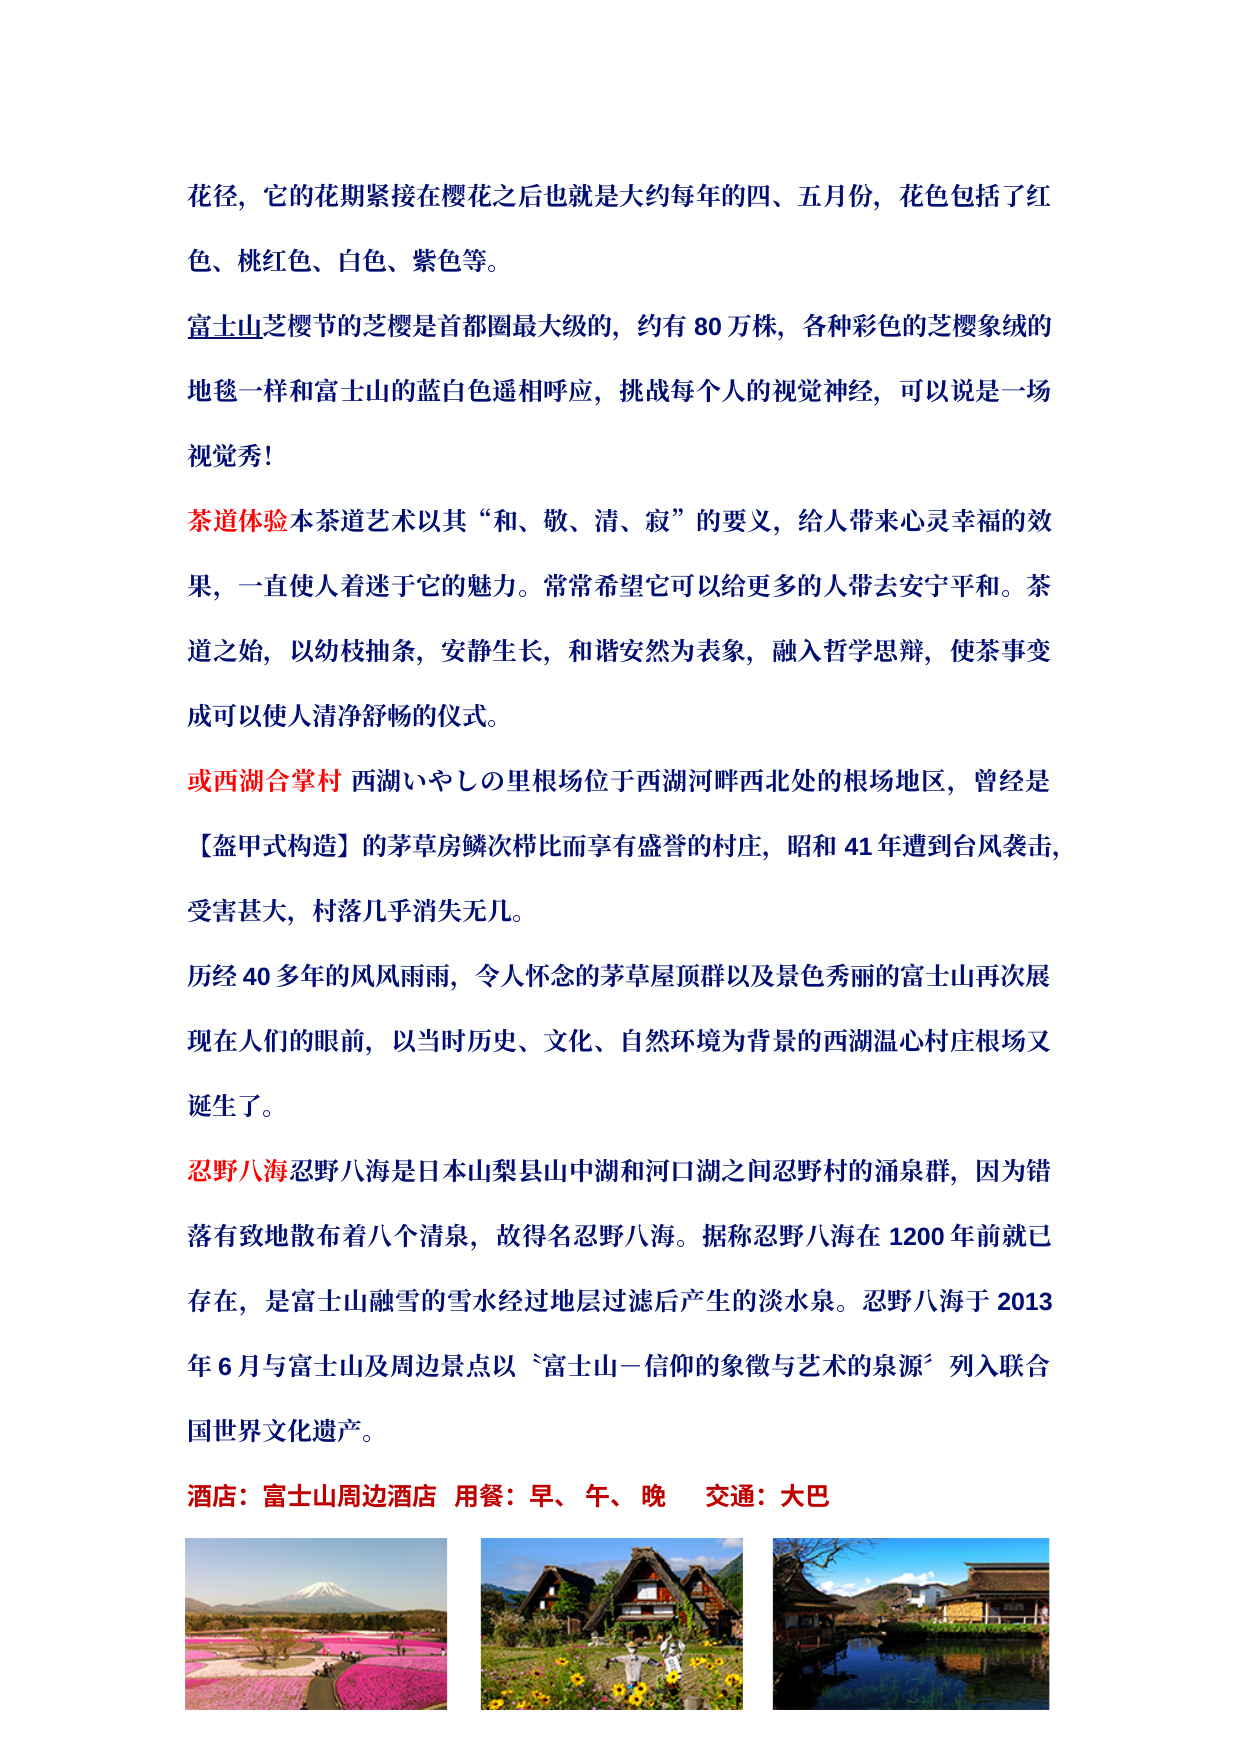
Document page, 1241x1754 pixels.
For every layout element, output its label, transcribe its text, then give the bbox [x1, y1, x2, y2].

text 茶道体验本茶道艺术以其“和、敬、清、寂”的要义，给人带来心灵幸福的效果，一直使人着迷于它的魅力。常常希望它可以给更多的人带去安宁平和。茶道之始，以幼枝抽条，安静生长，和谐安然为表象，融入哲学思辩，使茶事变成可以使人清净舒畅的仪式。 [187, 487, 1053, 747]
text 酒店：富士山周边酒店 用餐：早、 午、 晚 交通：大巴 [187, 1462, 1053, 1527]
text 忍野八海忍野八海是日本山梨县山中湖和河口湖之间忍野村的涌泉群，因为错落有致地散布着八个清泉，故得名忍野八海。据称忍野八海在1200年前就已存在，是富士山融雪的雪水经过地层过滤后产生的淡水泉。忍野八海于2013年6月与富士山及周边景点以〝富士山－信仰的象徵与艺术的泉源〞列入联合国世界文化遗产。 [187, 1137, 1053, 1462]
picture [185, 1538, 1050, 1710]
text 富士山芝樱节的芝樱是首都圈最大级的，约有80万株，各种彩色的芝樱象绒的地毯一样和富士山的蓝白色遥相呼应，挑战每个人的视觉神经，可以说是一场视觉秀！ [187, 292, 1053, 487]
text 或西湖合掌村 西湖いやしの里根场位于西湖河畔西北处的根场地区，曾经是【盔甲式构造】的茅草房鳞次栉比而享有盛誉的村庄，昭和41年遭到台风袭击，受害甚大，村落几乎消失无几。 历经40多年的风风雨雨，令人怀念的茅草屋顶群以及景色秀丽的富士山再次展现在人们的眼前，以当时历史、文化、自然环境为背景的西湖温心村庄根场又诞生了。 [187, 747, 1053, 1137]
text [187, 162, 1053, 292]
